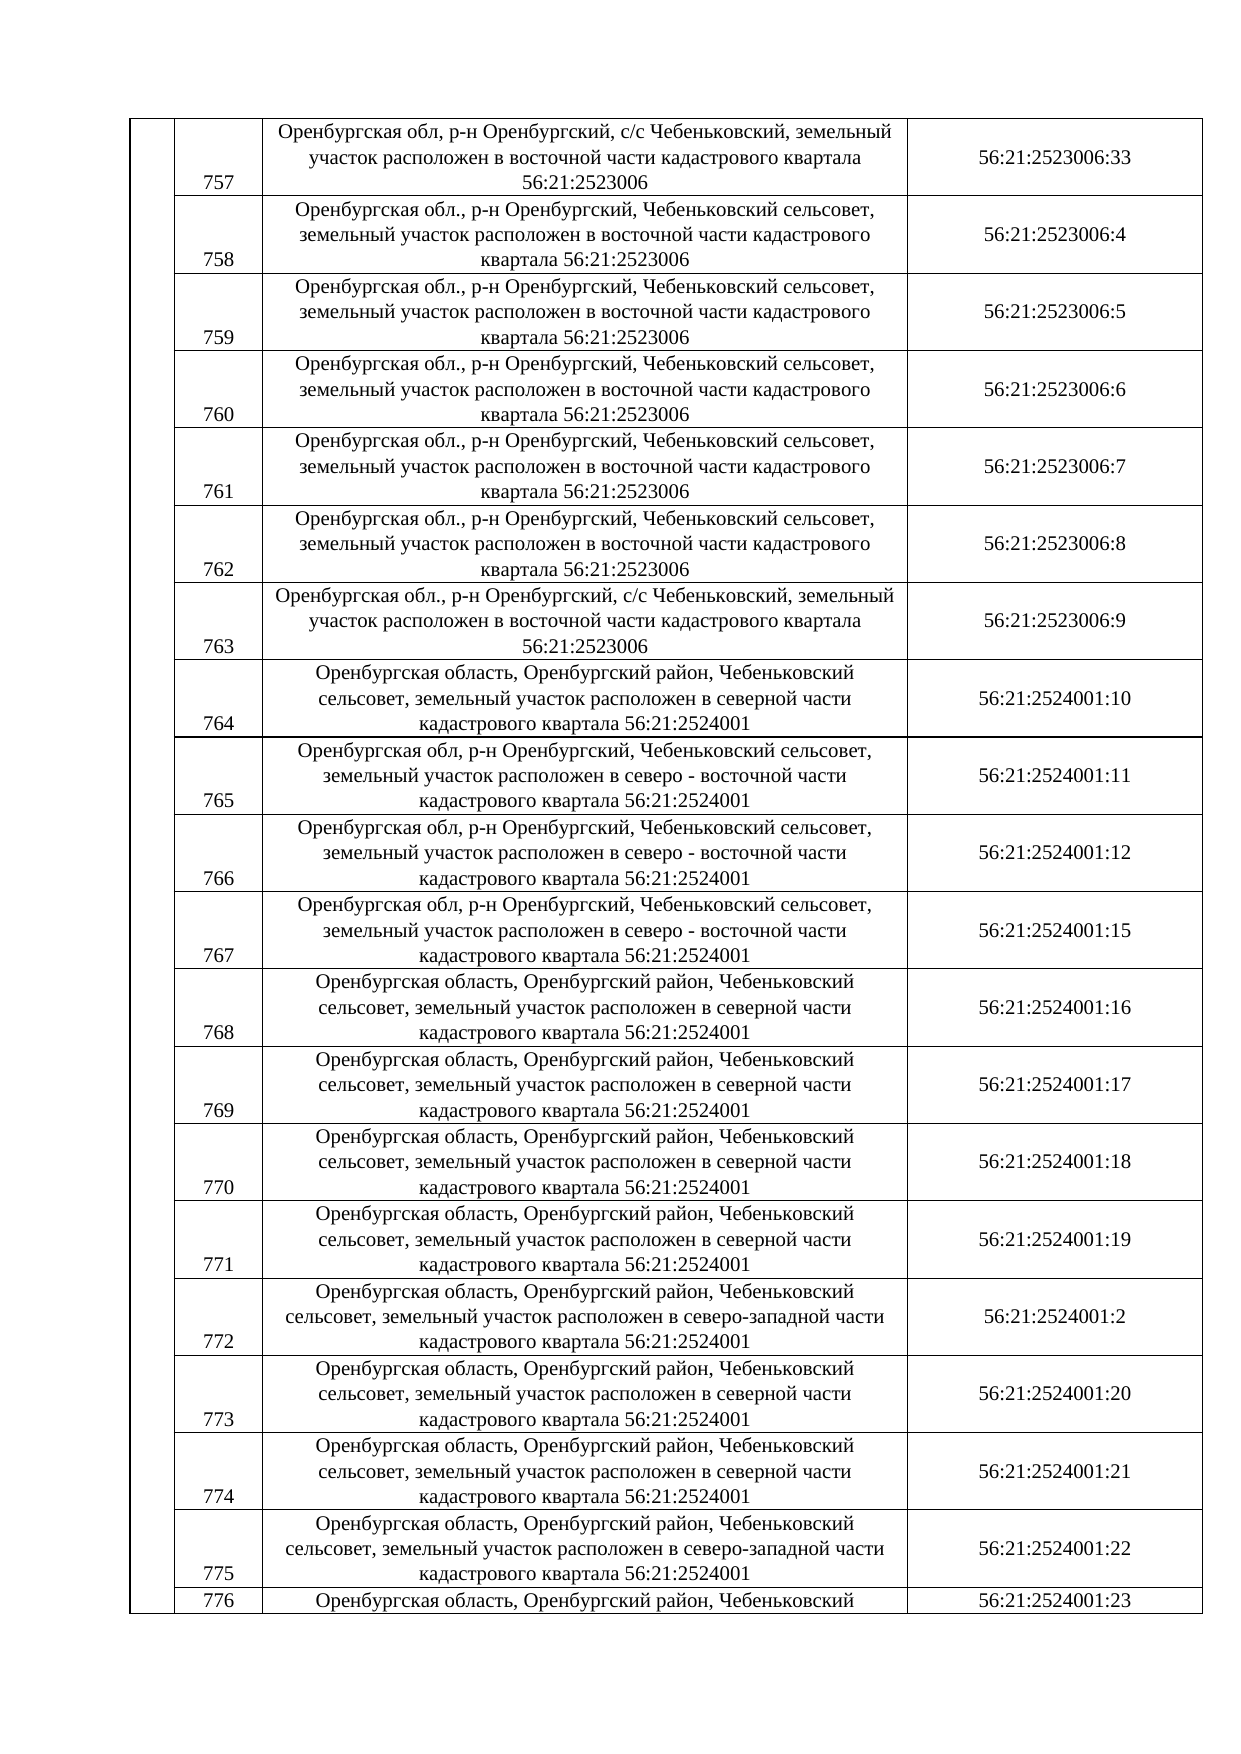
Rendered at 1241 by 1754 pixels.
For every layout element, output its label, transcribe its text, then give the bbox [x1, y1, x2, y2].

table_cell Оренбургская обл, р-н Оренбургский, Чебеньковский сельсовет, земельный участок расположен в северо - восточной части кадастрового квартала 56:21:2524001 [263, 815, 907, 891]
table_cell 764 [175, 660, 262, 736]
table_cell 773 [175, 1356, 262, 1432]
table_cell 56:21:2524001:18 [908, 1124, 1202, 1200]
table_cell 56:21:2524001:19 [908, 1201, 1202, 1277]
table_cell 769 [175, 1047, 262, 1123]
table_cell 761 [175, 428, 262, 504]
table_cell Оренбургская область, Оренбургский район, Чебеньковский сельсовет, земельный участок расположен в северной части кадастрового квартала 56:21:2524001 [263, 1201, 907, 1277]
table_cell 765 [175, 738, 262, 814]
table_cell 56:21:2524001:23 [908, 1588, 1202, 1613]
table_cell 56:21:2524001:15 [908, 892, 1202, 968]
table_cell 56:21:2524001:2 [908, 1279, 1202, 1355]
table_cell 56:21:2524001:22 [908, 1510, 1202, 1587]
table_cell 759 [175, 274, 262, 350]
table_cell 768 [175, 969, 262, 1046]
table_cell 758 [175, 196, 262, 273]
table_cell 775 [175, 1510, 262, 1587]
table_cell Оренбургская обл., р-н Оренбургский, Чебеньковский сельсовет, земельный участок расположен в восточной части кадастрового квартала 56:21:2523006 [263, 351, 907, 427]
table_cell 56:21:2524001:11 [908, 738, 1202, 814]
table_cell 56:21:2523006:7 [908, 428, 1202, 504]
table_cell Оренбургская обл., р-н Оренбургский, с/с Чебеньковский, земельный участок расположен в восточной части кадастрового квартала 56:21:2523006 [263, 583, 907, 659]
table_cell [263, 1588, 907, 1613]
table_cell 56:21:2523006:6 [908, 351, 1202, 427]
table_cell 56:21:2523006:5 [908, 274, 1202, 350]
table_cell Оренбургская обл., р-н Оренбургский, Чебеньковский сельсовет, земельный участок расположен в восточной части кадастрового квартала 56:21:2523006 [263, 506, 907, 582]
table_cell Оренбургская область, Оренбургский район, Чебеньковский сельсовет, земельный участок расположен в северной части кадастрового квартала 56:21:2524001 [263, 1047, 907, 1123]
table_cell 56:21:2524001:16 [908, 969, 1202, 1046]
table_cell 772 [175, 1279, 262, 1355]
table_cell 776 [175, 1588, 262, 1613]
table_cell Оренбургская обл., р-н Оренбургский, Чебеньковский сельсовет, земельный участок расположен в восточной части кадастрового квартала 56:21:2523006 [263, 428, 907, 504]
table_cell Оренбургская область, Оренбургский район, Чебеньковский сельсовет, земельный участок расположен в северной части кадастрового квартала 56:21:2524001 [263, 1124, 907, 1200]
table_cell 56:21:2523006:8 [908, 506, 1202, 582]
table_cell 774 [175, 1433, 262, 1509]
table_cell 56:21:2523006:33 [908, 119, 1202, 195]
table_cell 757 [175, 119, 262, 195]
table_cell 56:21:2524001:20 [908, 1356, 1202, 1432]
table_cell Оренбургская обл., р-н Оренбургский, Чебеньковский сельсовет, земельный участок расположен в восточной части кадастрового квартала 56:21:2523006 [263, 274, 907, 350]
table_cell Оренбургская область, Оренбургский район, Чебеньковский сельсовет, земельный участок расположен в северной части кадастрового квартала 56:21:2524001 [263, 969, 907, 1046]
table_cell 56:21:2523006:4 [908, 196, 1202, 273]
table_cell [263, 119, 907, 195]
table_cell 56:21:2524001:10 [908, 660, 1202, 736]
table_cell Оренбургская область, Оренбургский район, Чебеньковский сельсовет, земельный участок расположен в северной части кадастрового квартала 56:21:2524001 [263, 1356, 907, 1432]
table_cell 762 [175, 506, 262, 582]
table_cell Оренбургская обл, р-н Оренбургский, Чебеньковский сельсовет, земельный участок расположен в северо - восточной части кадастрового квартала 56:21:2524001 [263, 892, 907, 968]
table_cell 767 [175, 892, 262, 968]
table_cell 56:21:2524001:12 [908, 815, 1202, 891]
table_cell Оренбургская область, Оренбургский район, Чебеньковский сельсовет, земельный участок расположен в северной части кадастрового квартала 56:21:2524001 [263, 1433, 907, 1509]
table_cell 770 [175, 1124, 262, 1200]
table_cell 763 [175, 583, 262, 659]
table_cell 760 [175, 351, 262, 427]
table_cell 56:21:2524001:17 [908, 1047, 1202, 1123]
table_cell 771 [175, 1201, 262, 1277]
table_cell 766 [175, 815, 262, 891]
table_cell 56:21:2524001:21 [908, 1433, 1202, 1509]
table_cell Оренбургская область, Оренбургский район, Чебеньковский сельсовет, земельный участок расположен в северной части кадастрового квартала 56:21:2524001 [263, 660, 907, 736]
table_cell 56:21:2523006:9 [908, 583, 1202, 659]
table_cell Оренбургская обл., р-н Оренбургский, Чебеньковский сельсовет, земельный участок расположен в восточной части кадастрового квартала 56:21:2523006 [263, 196, 907, 273]
table_cell Оренбургская обл, р-н Оренбургский, Чебеньковский сельсовет, земельный участок расположен в северо - восточной части кадастрового квартала 56:21:2524001 [263, 738, 907, 814]
